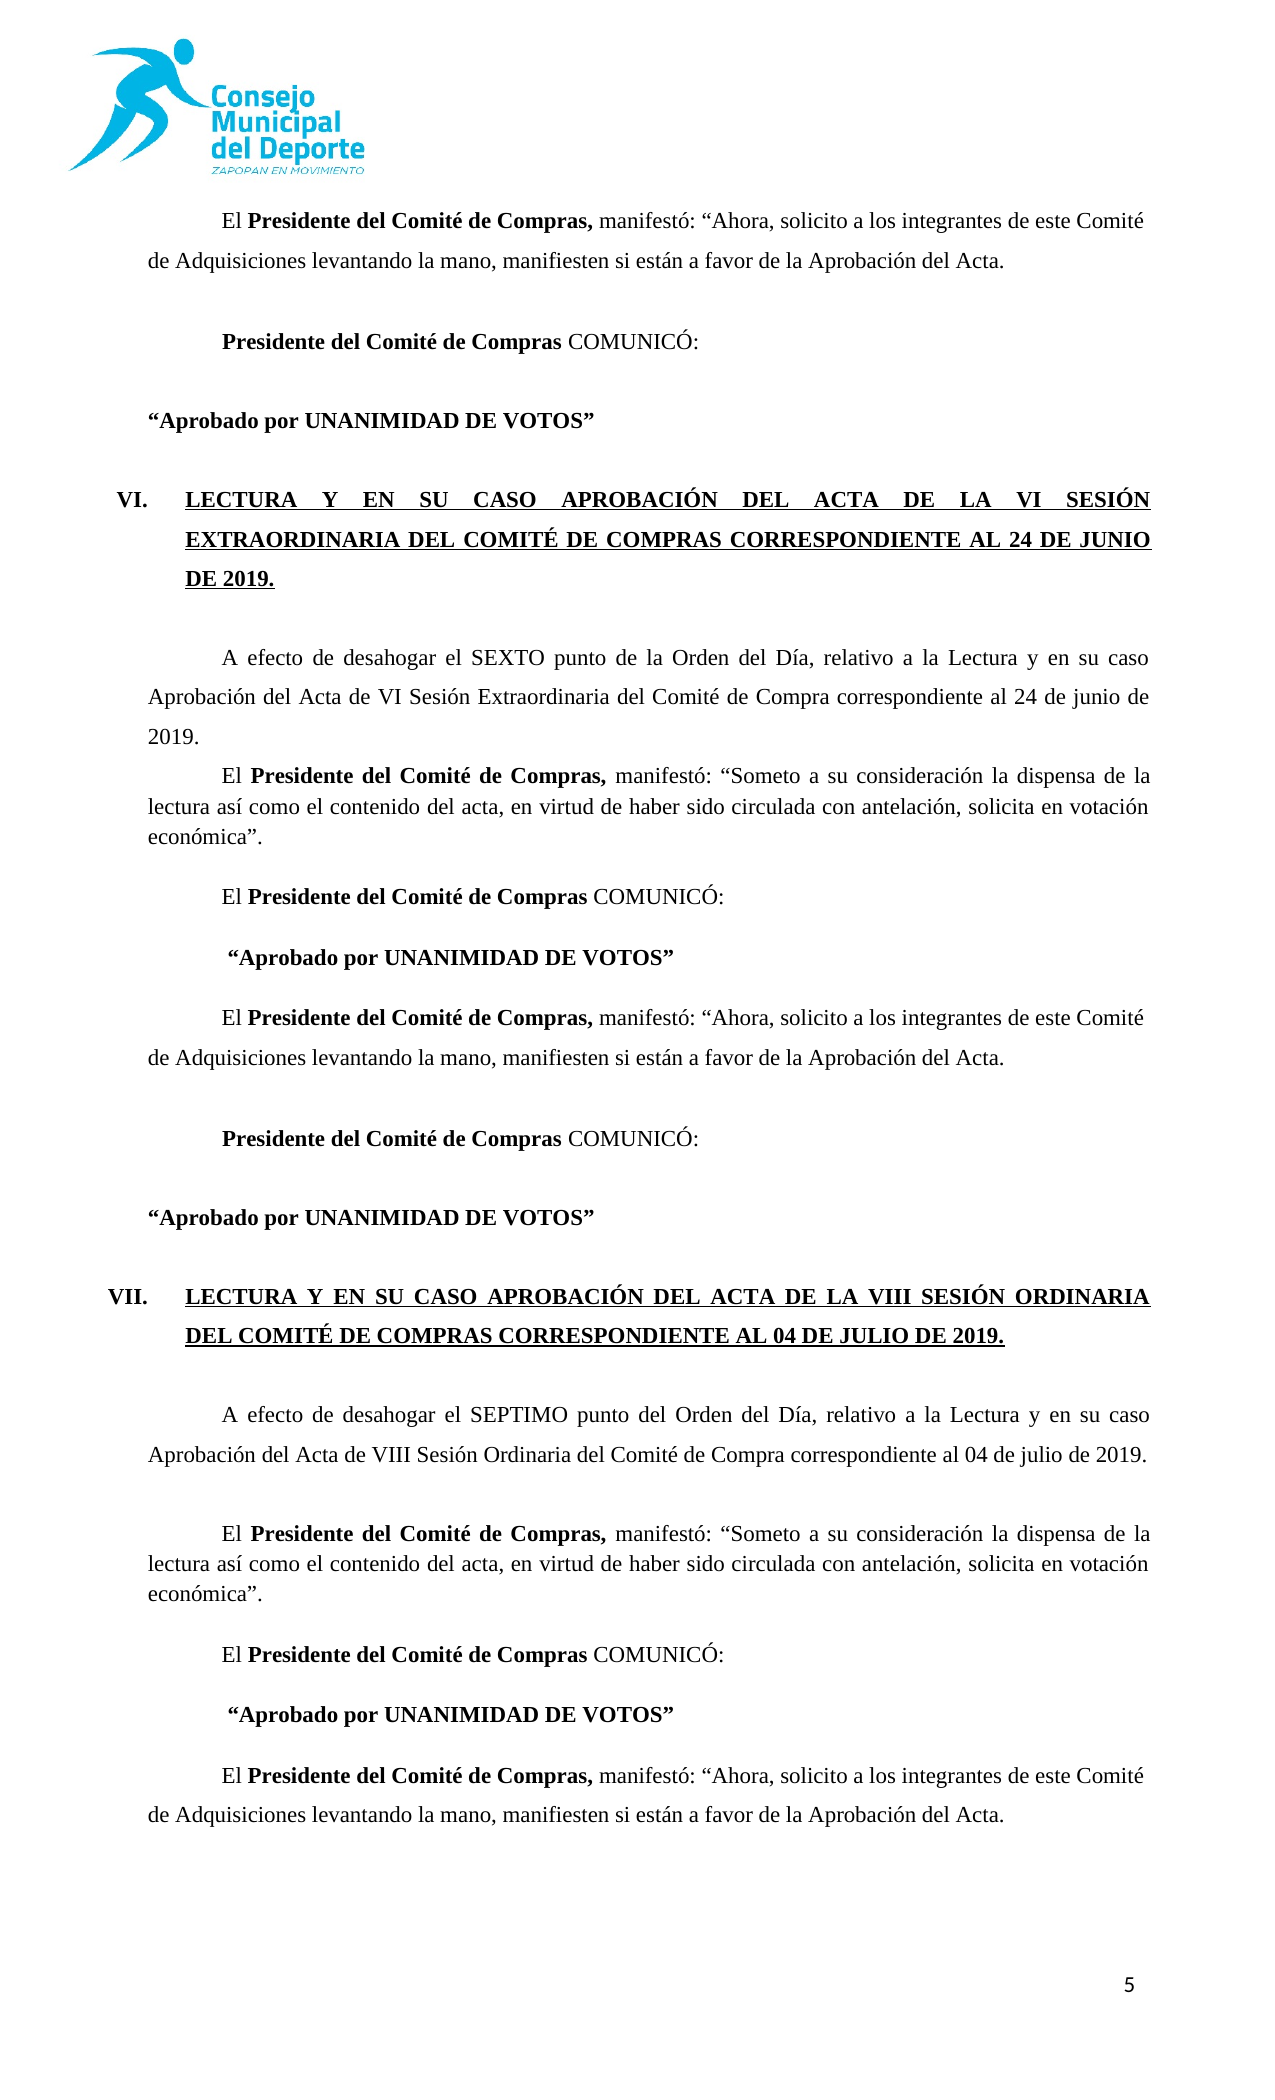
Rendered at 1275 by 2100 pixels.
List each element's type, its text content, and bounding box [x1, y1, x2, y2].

text El Presidente del Comité de Compras COMUNICÓ: [148, 883, 1152, 910]
text “Aprobado por UNANIMIDAD DE VOTOS” [148, 407, 1152, 434]
list LECTURA Y EN SU CASO APROBACIÓN DEL ACTA DE LA VIII SESIÓN ORDINARIA DEL COMITÉ DE COMPRAS CORRESPONDIENTE AL 04 DE JULIO DE 2019. [148, 1283, 1152, 1349]
text El Presidente del Comité de Compras, manifestó: “Someto a su consideración la dispensa de la lectura así como el contenido del acta, en virtud de haber sido circulada con antelación, solicita en votación económica”. [148, 763, 1152, 849]
text El Presidente del Comité de Compras, manifestó: “Ahora, solicito a los integrantes de este Comité de Adquisiciones levantando la mano, manifiesten si están a favor de la Aprobación del Acta. [148, 1004, 1152, 1070]
text A efecto de desahogar el SEXTO punto de la Orden del Día, relativo a la Lectura y en su caso Aprobación del Acta de VI Sesión Extraordinaria del Comité de Compra correspondiente al 24 de junio de 2019. [148, 644, 1152, 749]
picture [25, 1, 926, 349]
list LECTURA Y EN SU CASO APROBACIÓN DEL ACTA DE LA VI SESIÓN EXTRAORDINARIA DEL COMITÉ DE COMPRAS CORRESPONDIENTE AL 24 DE JUNIO DE 2019. [148, 486, 1152, 592]
text “Aprobado por UNANIMIDAD DE VOTOS” [148, 944, 1152, 970]
text El Presidente del Comité de Compras COMUNICÓ: [148, 1641, 1152, 1667]
text A efecto de desahogar el SEPTIMO punto del Orden del Día, relativo a la Lectura y en su caso Aprobación del Acta de VIII Sesión Ordinaria del Comité de Compra correspondiente al 04 de julio de 2019. [148, 1402, 1152, 1467]
text “Aprobado por UNANIMIDAD DE VOTOS” [148, 1701, 1152, 1728]
text El Presidente del Comité de Compras, manifestó: “Ahora, solicito a los integrantes de este Comité de Adquisiciones levantando la mano, manifiesten si están a favor de la Aprobación del Acta. [148, 207, 1152, 273]
text El Presidente del Comité de Compras, manifestó: “Ahora, solicito a los integrantes de este Comité de Adquisiciones levantando la mano, manifiesten si están a favor de la Aprobación del Acta. [148, 1762, 1152, 1827]
text Presidente del Comité de Compras COMUNICÓ: [148, 1125, 1152, 1152]
text Presidente del Comité de Compras COMUNICÓ: [148, 328, 1152, 355]
text El Presidente del Comité de Compras, manifestó: “Someto a su consideración la dispensa de la lectura así como el contenido del acta, en virtud de haber sido circulada con antelación, solicita en votación económica”. [148, 1520, 1152, 1607]
text “Aprobado por UNANIMIDAD DE VOTOS” [148, 1204, 1152, 1231]
